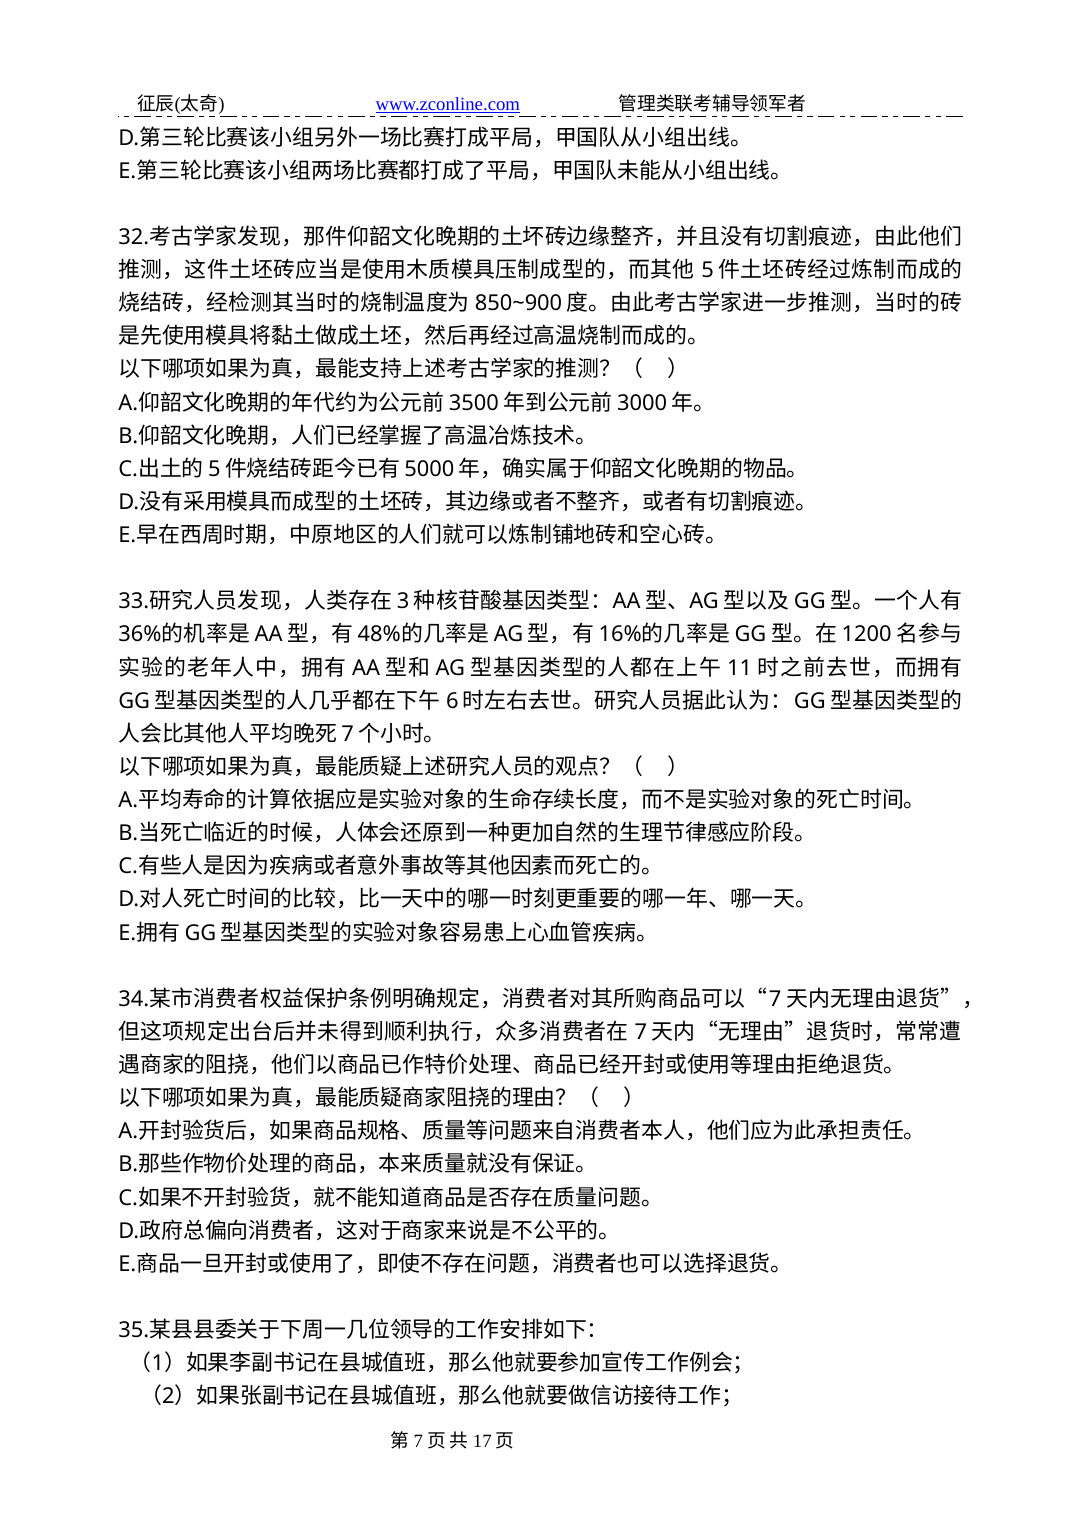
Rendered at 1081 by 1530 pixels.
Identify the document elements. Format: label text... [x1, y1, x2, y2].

text 以下哪项如果为真，最能质疑上述研究人员的观点？（ ） [118, 748, 963, 781]
text 以下哪项如果为真，最能支持上述考古学家的推测？（ ） [118, 351, 963, 384]
text C.如果不开封验货，就不能知道商品是否存在质量问题。 [118, 1179, 963, 1212]
text B.仰韶文化晚期，人们已经掌握了高温冶炼技术。 [118, 417, 963, 450]
text C.出土的5件烧结砖距今已有5000年，确实属于仰韶文化晚期的物品。 [118, 450, 963, 483]
text A.平均寿命的计算依据应是实验对象的生命存续长度，而不是实验对象的死亡时间。 [118, 781, 963, 814]
text 33.研究人员发现，人类存在3种核苷酸基因类型：AA型、AG型以及GG型。一个人有36%的机率是AA型，有48%的几率是AG型，有16%的几率是GG型。在1200名参与实验的老年人中，拥有AA型和AG型基因类型的人都在上午11时之前去世，而拥有GG型基因类型的人几乎都在下午6时左右去世。研究人员据此认为：GG型基因类型的人会比其他人平均晚死7个小时。 [118, 583, 963, 748]
text （2）如果张副书记在县城值班，那么他就要做信访接待工作； [118, 1378, 963, 1411]
text 32.考古学家发现，那件仰韶文化晚期的土坏砖边缘整齐，并且没有切割痕迹，由此他们推测，这件土坯砖应当是使用木质模具压制成型的，而其他5件土坯砖经过炼制而成的烧结砖，经检测其当时的烧制温度为850~900度。由此考古学家进一步推测，当时的砖是先使用模具将黏土做成土坯，然后再经过高温烧制而成的。 [118, 218, 963, 351]
text C.有些人是因为疾病或者意外事故等其他因素而死亡的。 [118, 848, 963, 881]
text B.当死亡临近的时候，人体会还原到一种更加自然的生理节律感应阶段。 [118, 814, 963, 848]
text E.第三轮比赛该小组两场比赛都打成了平局，甲国队未能从小组出线。 [118, 152, 963, 185]
text D.第三轮比赛该小组另外一场比赛打成平局，甲国队从小组出线。 [118, 119, 963, 152]
text D.政府总偏向消费者，这对于商家来说是不公平的。 [118, 1212, 963, 1245]
text E.拥有GG型基因类型的实验对象容易患上心血管疾病。 [118, 914, 963, 947]
text 以下哪项如果为真，最能质疑商家阻挠的理由？（ ） [118, 1079, 963, 1113]
text E.商品一旦开封或使用了，即使不存在问题，消费者也可以选择退货。 [118, 1245, 963, 1278]
text A.仰韶文化晚期的年代约为公元前3500年到公元前3000年。 [118, 384, 963, 417]
text B.那些作物价处理的商品，本来质量就没有保证。 [118, 1146, 963, 1179]
text E.早在西周时期，中原地区的人们就可以炼制铺地砖和空心砖。 [118, 516, 963, 549]
text D.没有采用模具而成型的土坯砖，其边缘或者不整齐，或者有切割痕迹。 [118, 483, 963, 516]
text D.对人死亡时间的比较，比一天中的哪一时刻更重要的哪一年、哪一天。 [118, 881, 963, 914]
text 35.某县县委关于下周一几位领导的工作安排如下： [118, 1311, 963, 1344]
text A.开封验货后，如果商品规格、质量等问题来自消费者本人，他们应为此承担责任。 [118, 1113, 963, 1146]
text 34.某市消费者权益保护条例明确规定，消费者对其所购商品可以“7天内无理由退货”，但这项规定出台后并未得到顺利执行，众多消费者在7天内“无理由”退货时，常常遭遇商家的阻挠，他们以商品已作特价处理、商品已经开封或使用等理由拒绝退货。 [118, 980, 963, 1079]
text （1）如果李副书记在县城值班，那么他就要参加宣传工作例会； [118, 1344, 963, 1378]
